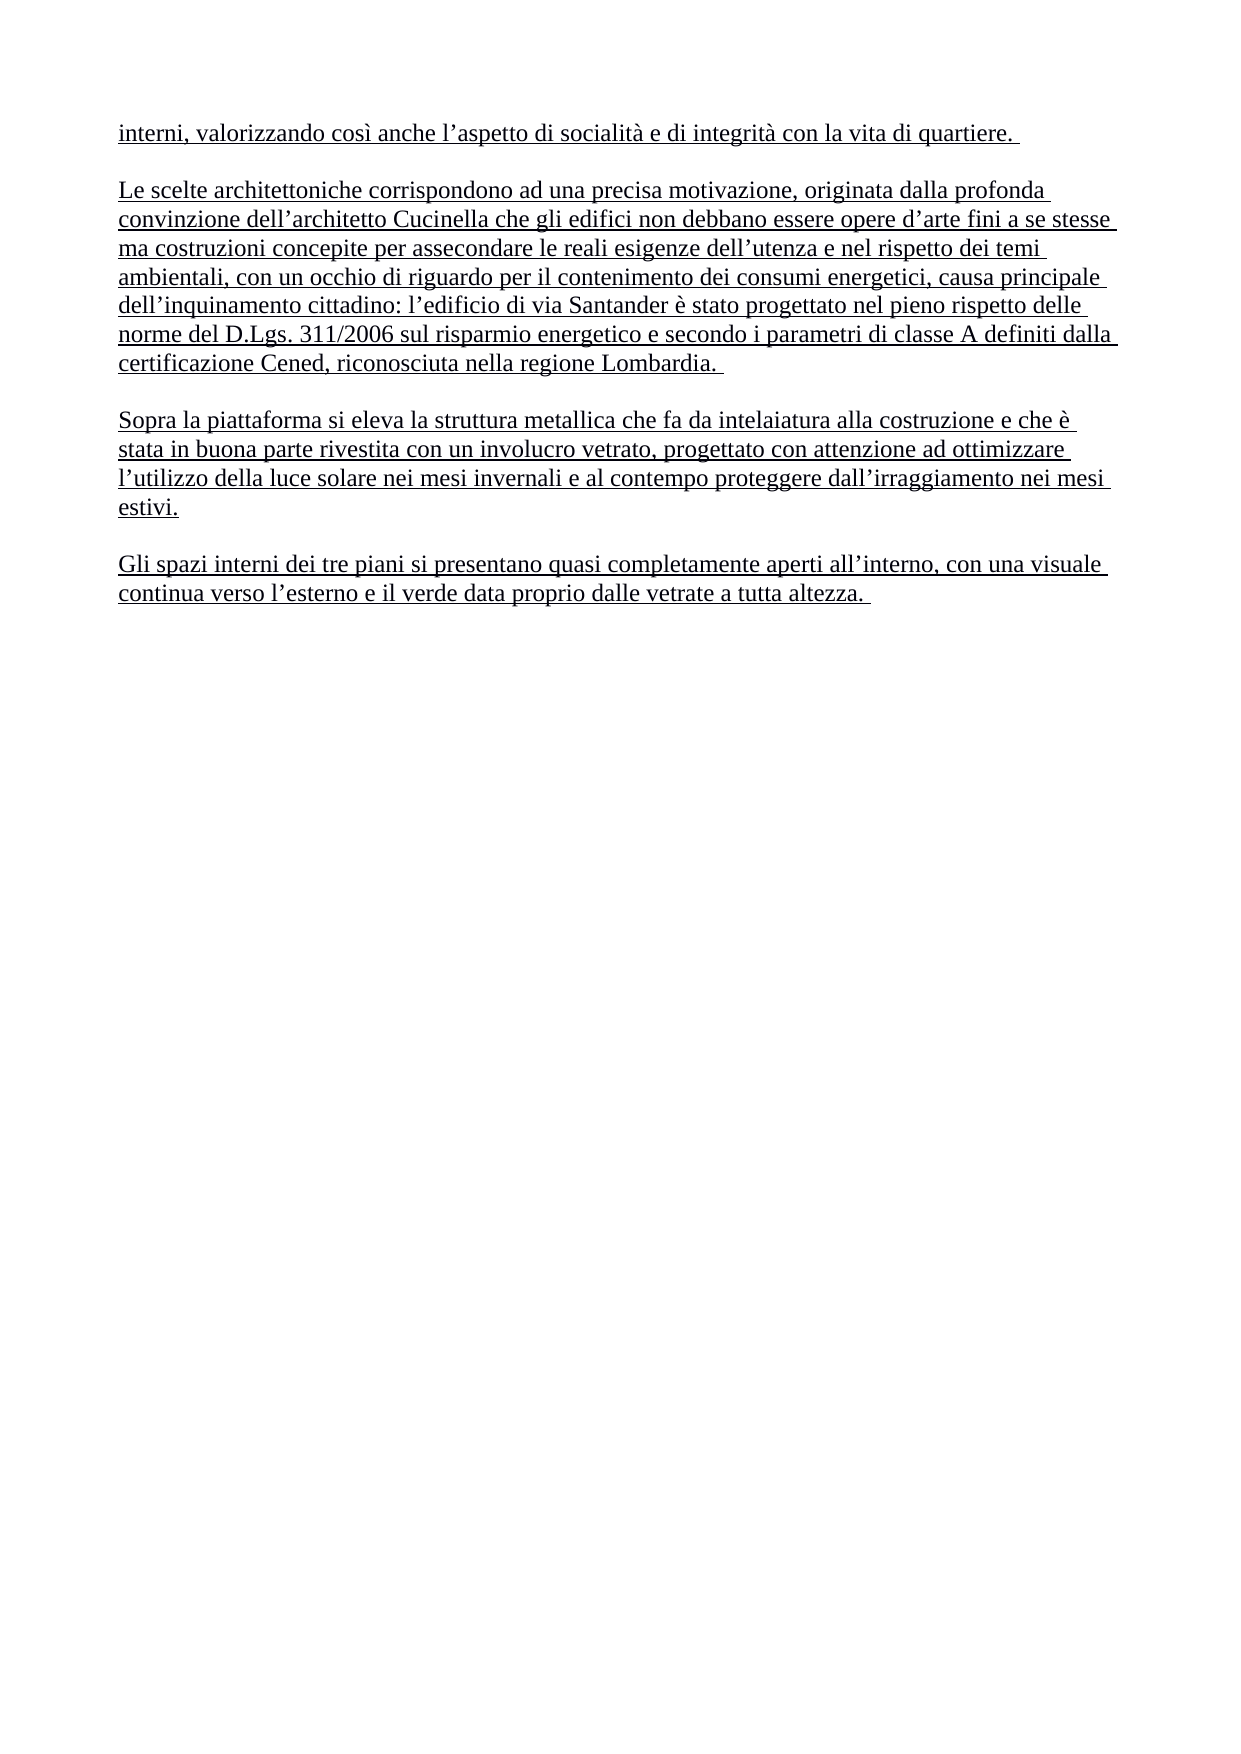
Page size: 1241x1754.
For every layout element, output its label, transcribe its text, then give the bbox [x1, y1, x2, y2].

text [118, 118, 1122, 147]
text Gli spazi interni dei tre piani si presentano quasi completamente aperti all’interno, con una visuale continua verso l’esterno e il verde data proprio dalle vetrate a tutta altezza. [118, 549, 1122, 607]
text Le scelte architettoniche corrispondono ad una precisa motivazione, originata dalla profonda convinzione dell’architetto Cucinella che gli edifici non debbano essere opere d’arte fini a se stesse ma costruzioni concepite per assecondare le reali esigenze dell’utenza e nel rispetto dei temi ambientali, con un occhio di riguardo per il contenimento dei consumi energetici, causa principale dell’inquinamento cittadino: l’edificio di via Santander è stato progettato nel pieno rispetto delle norme del D.Lgs. 311/2006 sul risparmio energetico e secondo i parametri di classe A definiti dalla certificazione Cened, riconosciuta nella regione Lombardia. [118, 176, 1122, 377]
text Sopra la piattaforma si eleva la struttura metallica che fa da intelaiatura alla costruzione e che è stata in buona parte rivestita con un involucro vetrato, progettato con attenzione ad ottimizzare l’utilizzo della luce solare nei mesi invernali e al contempo proteggere dall’irraggiamento nei mesi estivi. [118, 406, 1122, 521]
